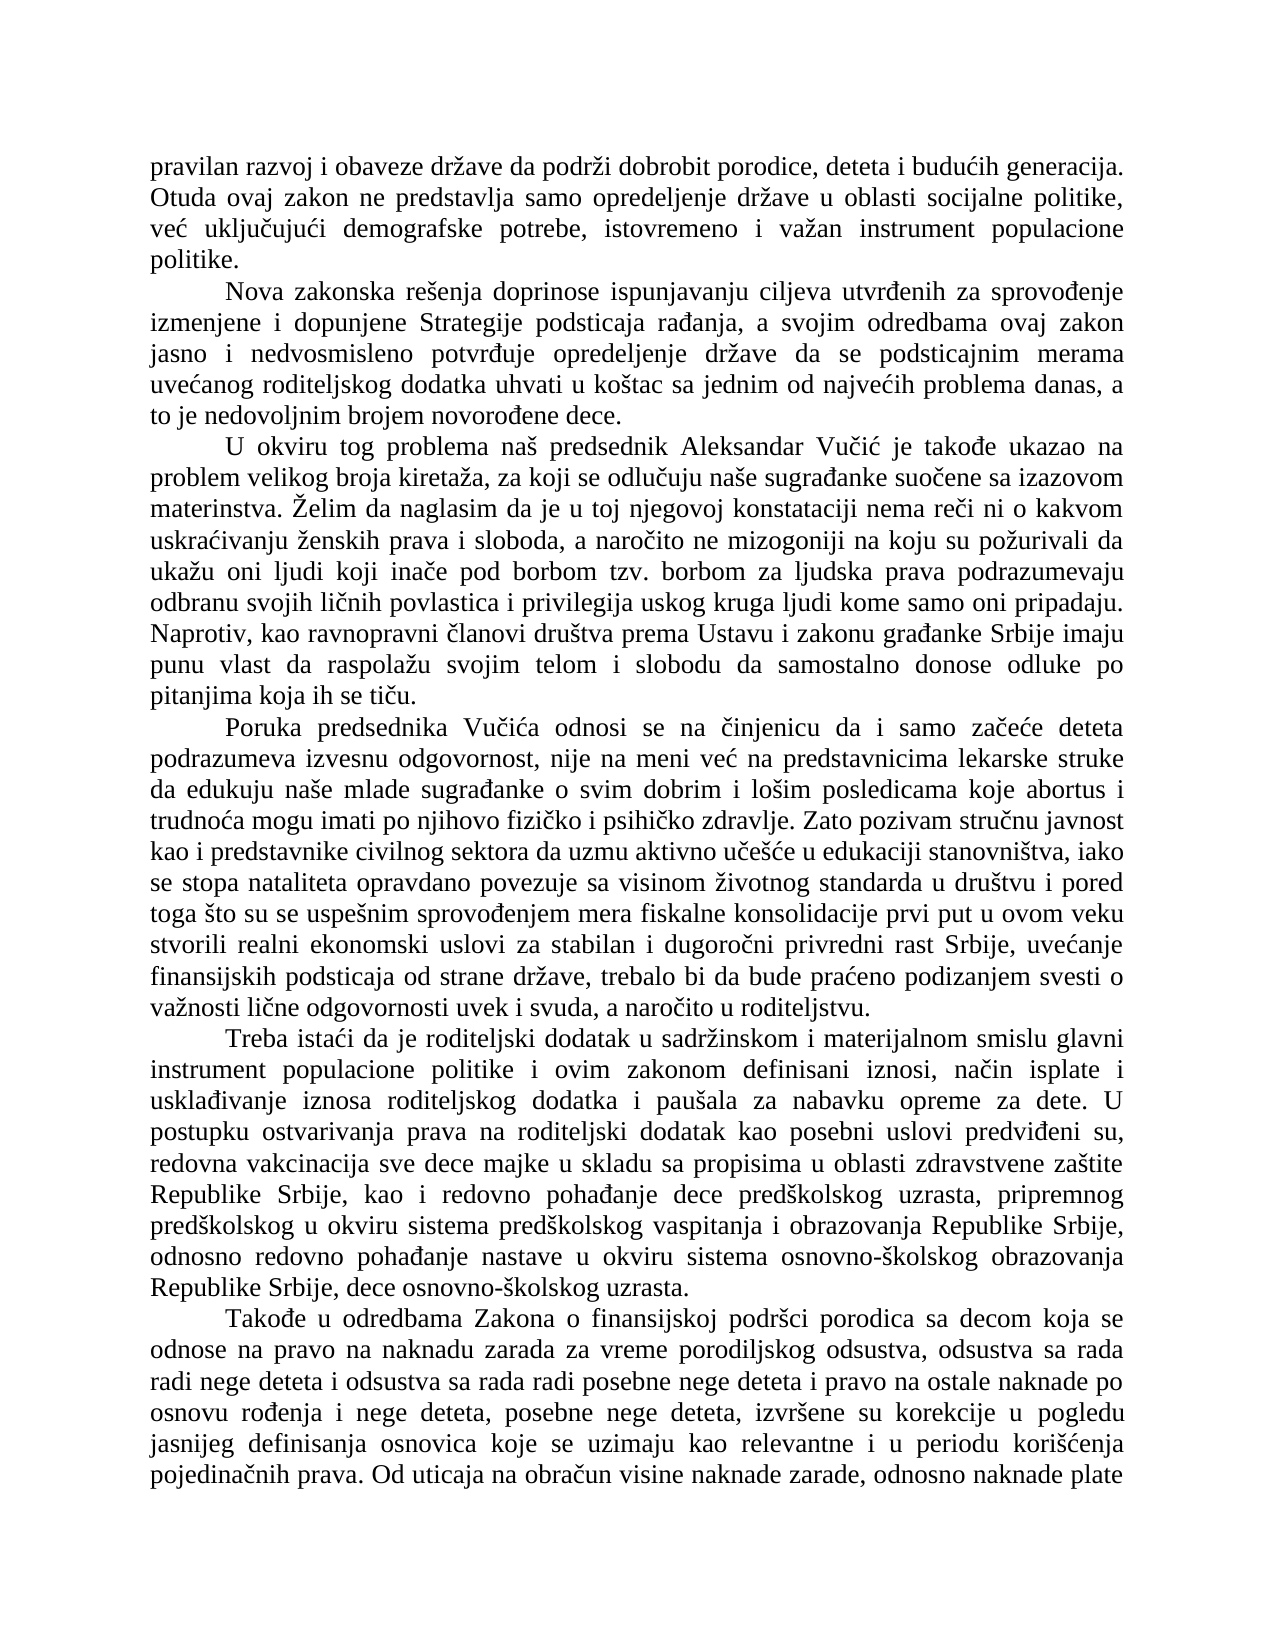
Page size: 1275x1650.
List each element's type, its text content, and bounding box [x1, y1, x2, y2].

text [150, 150, 1125, 274]
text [150, 1302, 1125, 1489]
text Treba istaći da je roditeljski dodatak u sadržinskom i materijalnom smislu glavni instrument populacione politike i ovim zakonom definisani iznosi, način isplate i usklađivanje iznosa roditeljskog dodatka i paušala za nabavku opreme za dete. U postupku ostvarivanja prava na roditeljski dodatak kao posebni uslovi predviđeni su, redovna vakcinacija sve dece majke u skladu sa propisima u oblasti zdravstvene zaštite Republike Srbije, kao i redovno pohađanje dece predškolskog uzrasta, pripremnog predškolskog u okviru sistema predškolskog vaspitanja i obrazovanja Republike Srbije, odnosno redovno pohađanje nastave u okviru sistema osnovno-školskog obrazovanja Republike Srbije, dece osnovno-školskog uzrasta. [150, 1022, 1125, 1302]
text Poruka predsednika Vučića odnosi se na činjenicu da i samo začeće deteta podrazumeva izvesnu odgovornost, nije na meni već na predstavnicima lekarske struke da edukuju naše mlade sugrađanke o svim dobrim i lošim posledicama koje abortus i trudnoća mogu imati po njihovo fizičko i psihičko zdravlje. Zato pozivam stručnu javnost kao i predstavnike civilnog sektora da uzmu aktivno učešće u edukaciji stanovništva, iako se stopa nataliteta opravdano povezuje sa visinom životnog standarda u društvu i pored toga što su se uspešnim sprovođenjem mera fiskalne konsolidacije prvi put u ovom veku stvorili realni ekonomski uslovi za stabilan i dugoročni privredni rast Srbije, uvećanje finansijskih podsticaja od strane države, trebalo bi da bude praćeno podizanjem svesti o važnosti lične odgovornosti uvek i svuda, a naročito u roditeljstvu. [150, 711, 1125, 1022]
text U okviru tog problema naš predsednik Aleksandar Vučić je takođe ukazao na problem velikog broja kiretaža, za koji se odlučuju naše sugrađanke suočene sa izazovom materinstva. Želim da naglasim da je u toj njegovoj konstataciji nema reči ni o kakvom uskraćivanju ženskih prava i sloboda, a naročito ne mizogoniji na koju su požurivali da ukažu oni ljudi koji inače pod borbom tzv. borbom za ljudska prava podrazumevaju odbranu svojih ličnih povlastica i privilegija uskog kruga ljudi kome samo oni pripadaju. Naprotiv, kao ravnopravni članovi društva prema Ustavu i zakonu građanke Srbije imaju punu vlast da raspolažu svojim telom i slobodu da samostalno donose odluke po pitanjima koja ih se tiču. [150, 430, 1125, 711]
text Nova zakonska rešenja doprinose ispunjavanju ciljeva utvrđenih za sprovođenje izmenjene i dopunjene Strategije podsticaja rađanja, a svojim odredbama ovaj zakon jasno i nedvosmisleno potvrđuje opredeljenje države da se podsticajnim merama uvećanog roditeljskog dodatka uhvati u koštac sa jednim od najvećih problema danas, a to je nedovoljnim brojem novorođene dece. [150, 274, 1125, 430]
